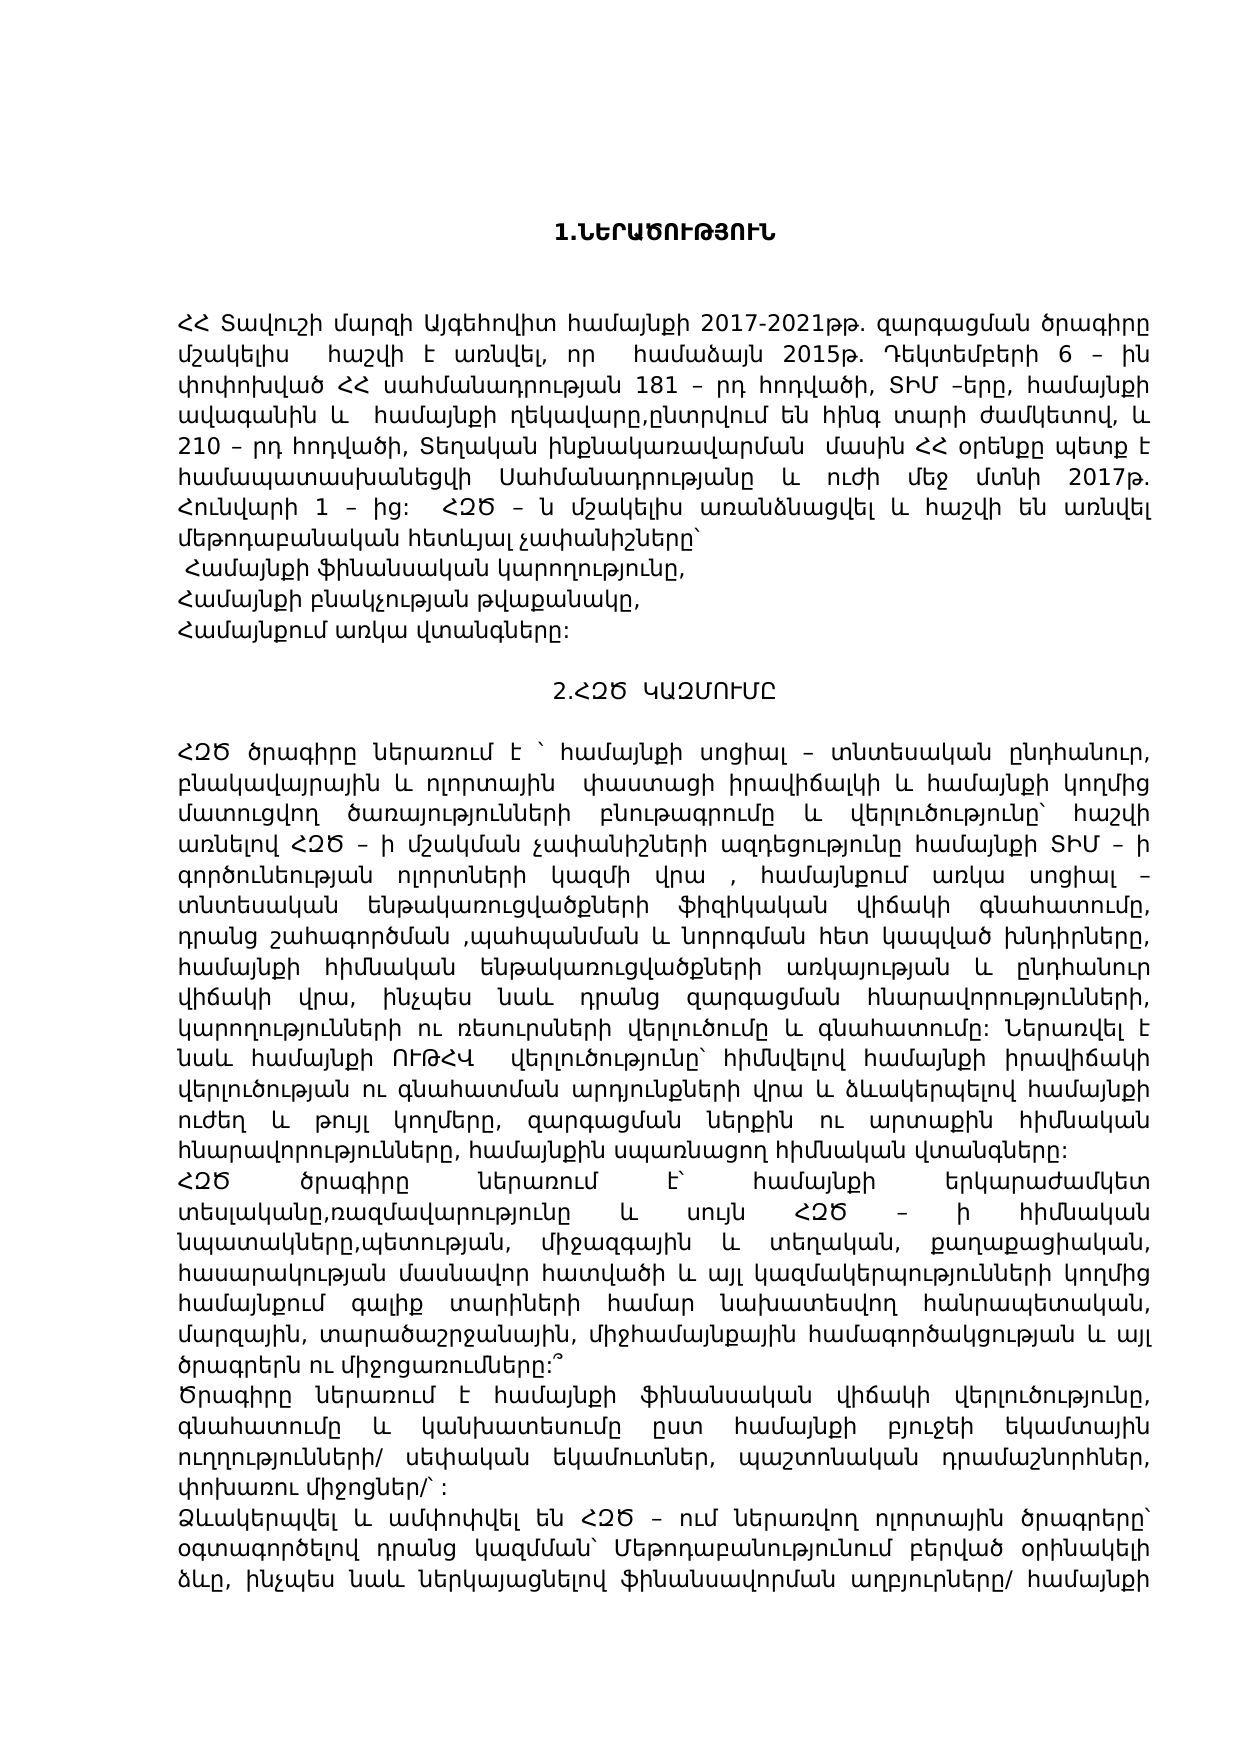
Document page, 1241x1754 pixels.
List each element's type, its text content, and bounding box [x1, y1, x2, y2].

text 2.ՀԶԾ ԿԱԶՄՈՒՄԸ [177, 678, 1152, 705]
text Համայնքի բնակչության թվաքանակը, [177, 586, 1152, 613]
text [177, 1505, 1152, 1593]
text ՀԶԾ ծրագիրը ներառում է՝ համայնքի երկարաժամկետ տեսլականը,ռազմավարությունը և սույն ՀԶԾ – ի հիմնական նպատակները,պետության, միջազգային և տեղական, քաղաքացիական, հասարակության մասնավոր հատվածի և այլ կազմակերպությունների կողմից համայնքում գալիք տարիների համար նախատեսվող հանրապետական, մարզային, տարածաշրջանային, միջհամայնքային համագործակցության և այլ ծրագրերն ու միջոցառումները:՞ [177, 1168, 1152, 1378]
text Ծրագիրը ներառում է համայնքի ֆինանսական վիճակի վերլուծությունը, գնահատումը և կանխատեսումը ըստ համայնքի բյուջեի եկամտային ուղղությունների/ սեփական եկամուտներ, պաշտոնական դրամաշնորհներ, փոխառու միջոցներ/՝ : [177, 1382, 1152, 1501]
text Համայնքի ֆինանսական կարողությունը, [177, 556, 1152, 582]
text ՀԶԾ ծրագիրը ներառում է ՝ համայնքի սոցիալ – տնտեսական ընդհանուր, բնակավայրային և ոլորտային փաստացի իրավիճալկի և համայնքի կողմից մատուցվող ծառայությունների բնութագրումը և վերլուծությունը՝ հաշվի առնելով ՀԶԾ – ի մշակման չափանիշների ազդեցությունը համայնքի ՏԻՄ – ի գործունեության ոլորտների կազմի վրա , համայնքում առկա սոցիալ – տնտեսական ենթակառուցվածքների ֆիզիկական վիճակի գնահատումը, դրանց շահագործման ,պահպանման և նորոգման հետ կապված խնդիրները, համայնքի հիմնական ենթակառուցվածքների առկայության և ընդհանուր վիճակի վրա, ինչպես նաև դրանց զարգացման հնարավորությունների, կարողությունների ու ռեսուրսների վերլուծումը և գնահատումը: Ներառվել է նաև համայնքի ՈՒԹՀՎ վերլուծությունը՝ հիմնվելով համայնքի իրավիճակի վերլուծության ու գնահատման արդյունքների վրա և ձևակերպելով համայնքի ուժեղ և թույլ կողմերը, զարգացման ներքին ու արտաքին հիմնական հնարավորությունները, համայնքին սպառնացող հիմնական վտանգները: [177, 739, 1152, 1164]
text Համայնքում առկա վտանգները: [177, 617, 1152, 643]
text ՀՀ Տավուշի մարզի Այգեհովիտ համայնքի 2017-2021թթ. զարգացման ծրագիրը մշակելիս հաշվի է առնվել, որ համաձայն 2015թ. Դեկտեմբերի 6 – ին փոփոխված ՀՀ սահմանադրության 181 – րդ հոդվածի, ՏԻՄ –երը, համայնքի ավագանին և համայնքի ղեկավարը,ընտրվում են հինգ տարի ժամկետով, և 210 – րդ հոդվածի, Տեղական ինքնակառավարման մասին ՀՀ օրենքը պետք է համապատասխանեցվի Սահմանադրությանը և ուժի մեջ մտնի 2017թ. Հունվարի 1 – ից: ՀԶԾ – ն մշակելիս առանձնացվել և հաշվի են առնվել մեթոդաբանական հետևյալ չափանիշները՝ [177, 311, 1152, 552]
text 1.ՆԵՐԱԾՈՒԹՅՈՒՆ [177, 219, 1152, 245]
